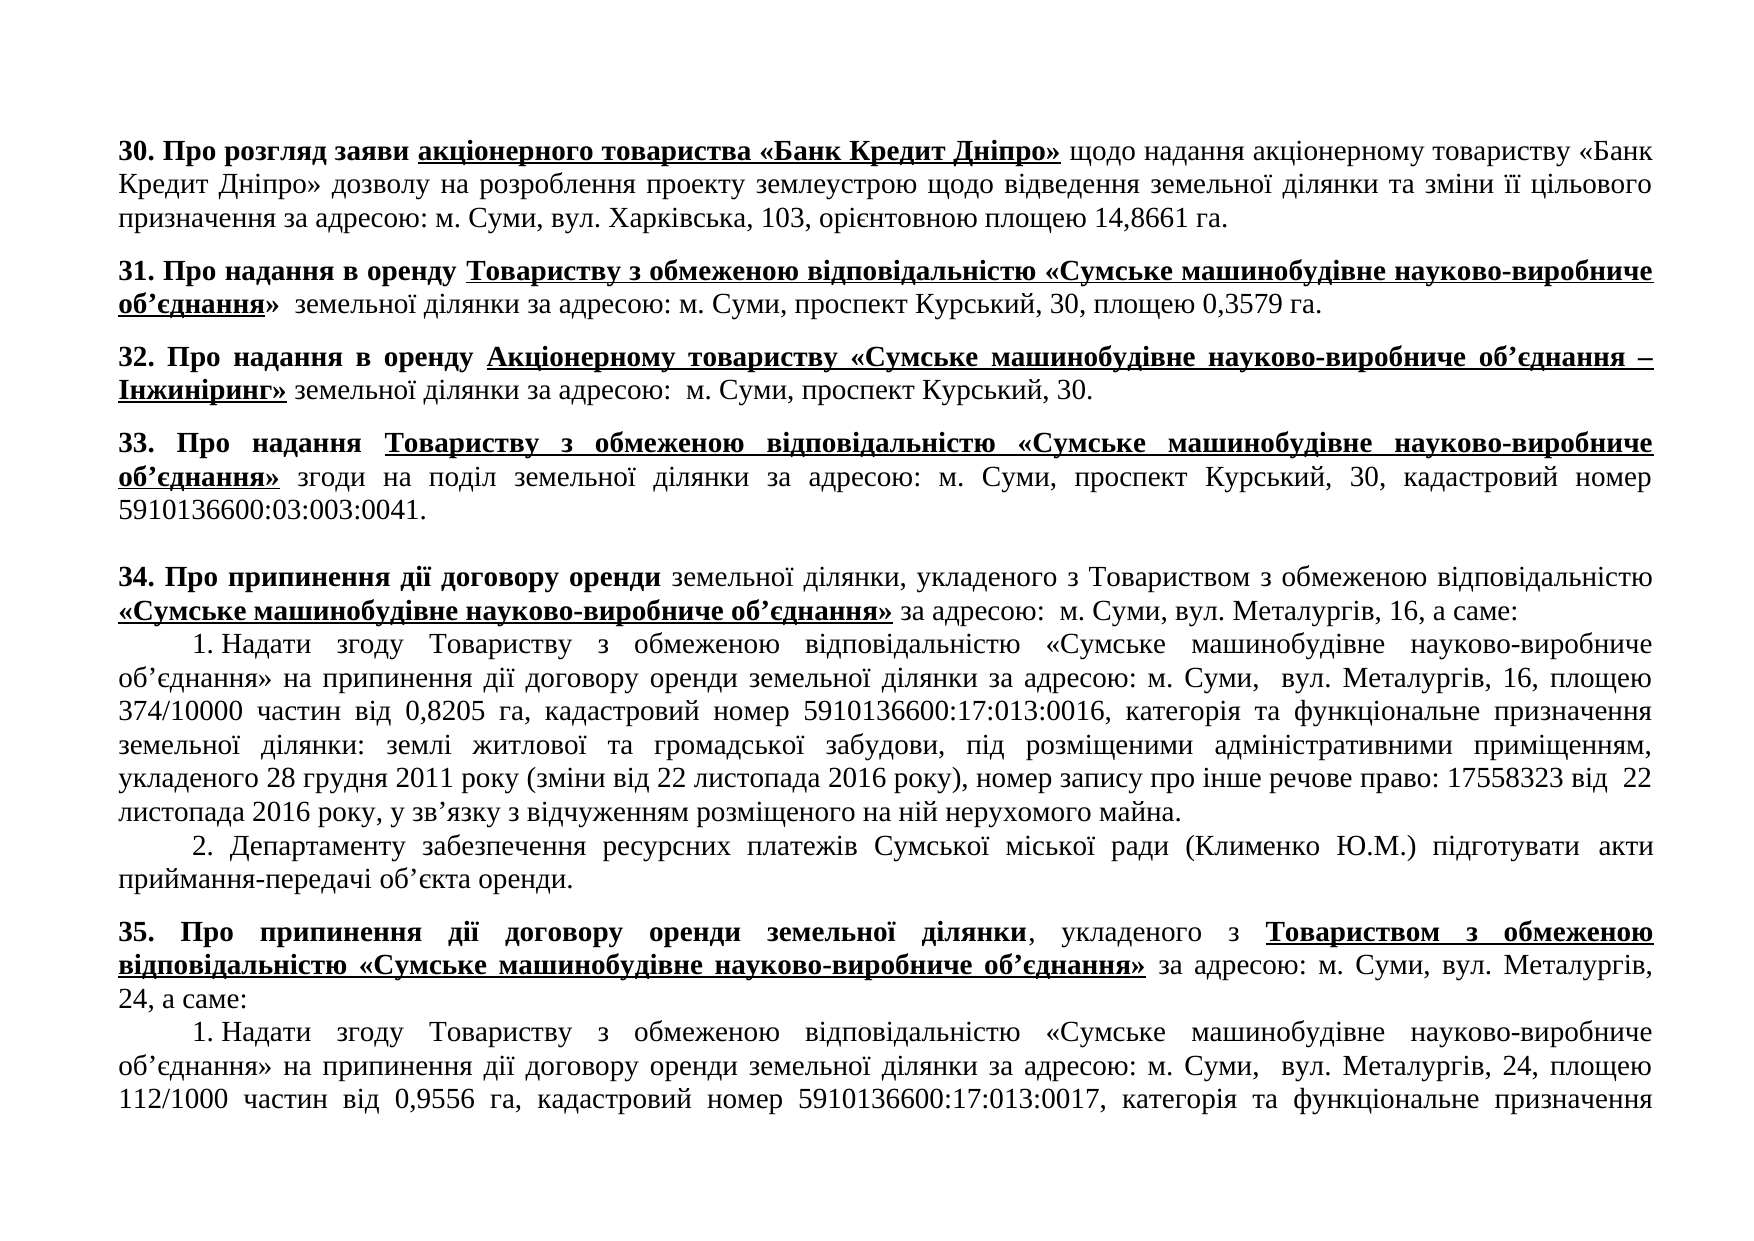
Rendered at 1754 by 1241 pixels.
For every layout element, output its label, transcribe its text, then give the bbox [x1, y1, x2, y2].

text 2. Департаменту забезпечення ресурсних платежів Сумської міської ради (Клименко Ю.М.) підготувати акти приймання-передачі об’єкта оренди. [118, 828, 1654, 895]
text 1. Надати згоду Товариству з обмеженою відповідальністю «Сумське машинобудівне науково-виробниче об’єднання» на припинення дії договору оренди земельної ділянки за адресою: м. Суми, вул. Металургів, 16, площею 374/10000 частин від 0,8205 га, кадастровий номер 5910136600:17:013:0016, категорія та функціональне призначення земельної ділянки: землі житлової та громадської забудови, під розміщеними адміністративними приміщенням, укладеного 28 грудня 2011 року (зміни від 22 листопада 2016 року), номер запису про інше речове право: 17558323 від 22 листопада 2016 року, у зв’язку з відчуженням розміщеного на ній нерухомого майна. [118, 626, 1654, 828]
text 33. Про надання Товариству з обмеженою відповідальністю «Сумське машинобудівне науково-виробниче об’єднання» згоди на поділ земельної ділянки за адресою: м. Суми, проспект Курський, 30, кадастровий номер 5910136600:03:003:0041. [118, 425, 1654, 526]
list 35. Про припинення дії договору оренди земельної ділянки, укладеного з Товариством з обмеженою відповідальністю «Сумське машинобудівне науково-виробниче об’єднання» за адресою: м. Суми, вул. Металургів, 24, а саме: [118, 914, 1654, 1014]
text 32. Про надання в оренду Акціонерному товариству «Сумське машинобудівне науково-виробниче об’єднання – Інжиніринг» земельної ділянки за адресою: м. Суми, проспект Курський, 30. [118, 339, 1654, 406]
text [118, 1014, 1654, 1115]
text 30. Про розгляд заяви акціонерного товариства «Банк Кредит Дніпро» щодо надання акціонерному товариству «Банк Кредит Дніпро» дозволу на розроблення проекту землеустрою щодо відведення земельної ділянки та зміни її цільового призначення за адресою: м. Суми, вул. Харківська, 103, орієнтовною площею 14,8661 га. [118, 133, 1654, 233]
text 31. Про надання в оренду Товариству з обмеженою відповідальністю «Сумське машинобудівне науково-виробниче об’єднання» земельної ділянки за адресою: м. Суми, проспект Курський, 30, площею 0,3579 га. [118, 253, 1654, 320]
list 34. Про припинення дії договору оренди земельної ділянки, укладеного з Товариством з обмеженою відповідальністю «Сумське машинобудівне науково-виробниче об’єднання» за адресою: м. Суми, вул. Металургів, 16, а саме: [118, 559, 1654, 626]
